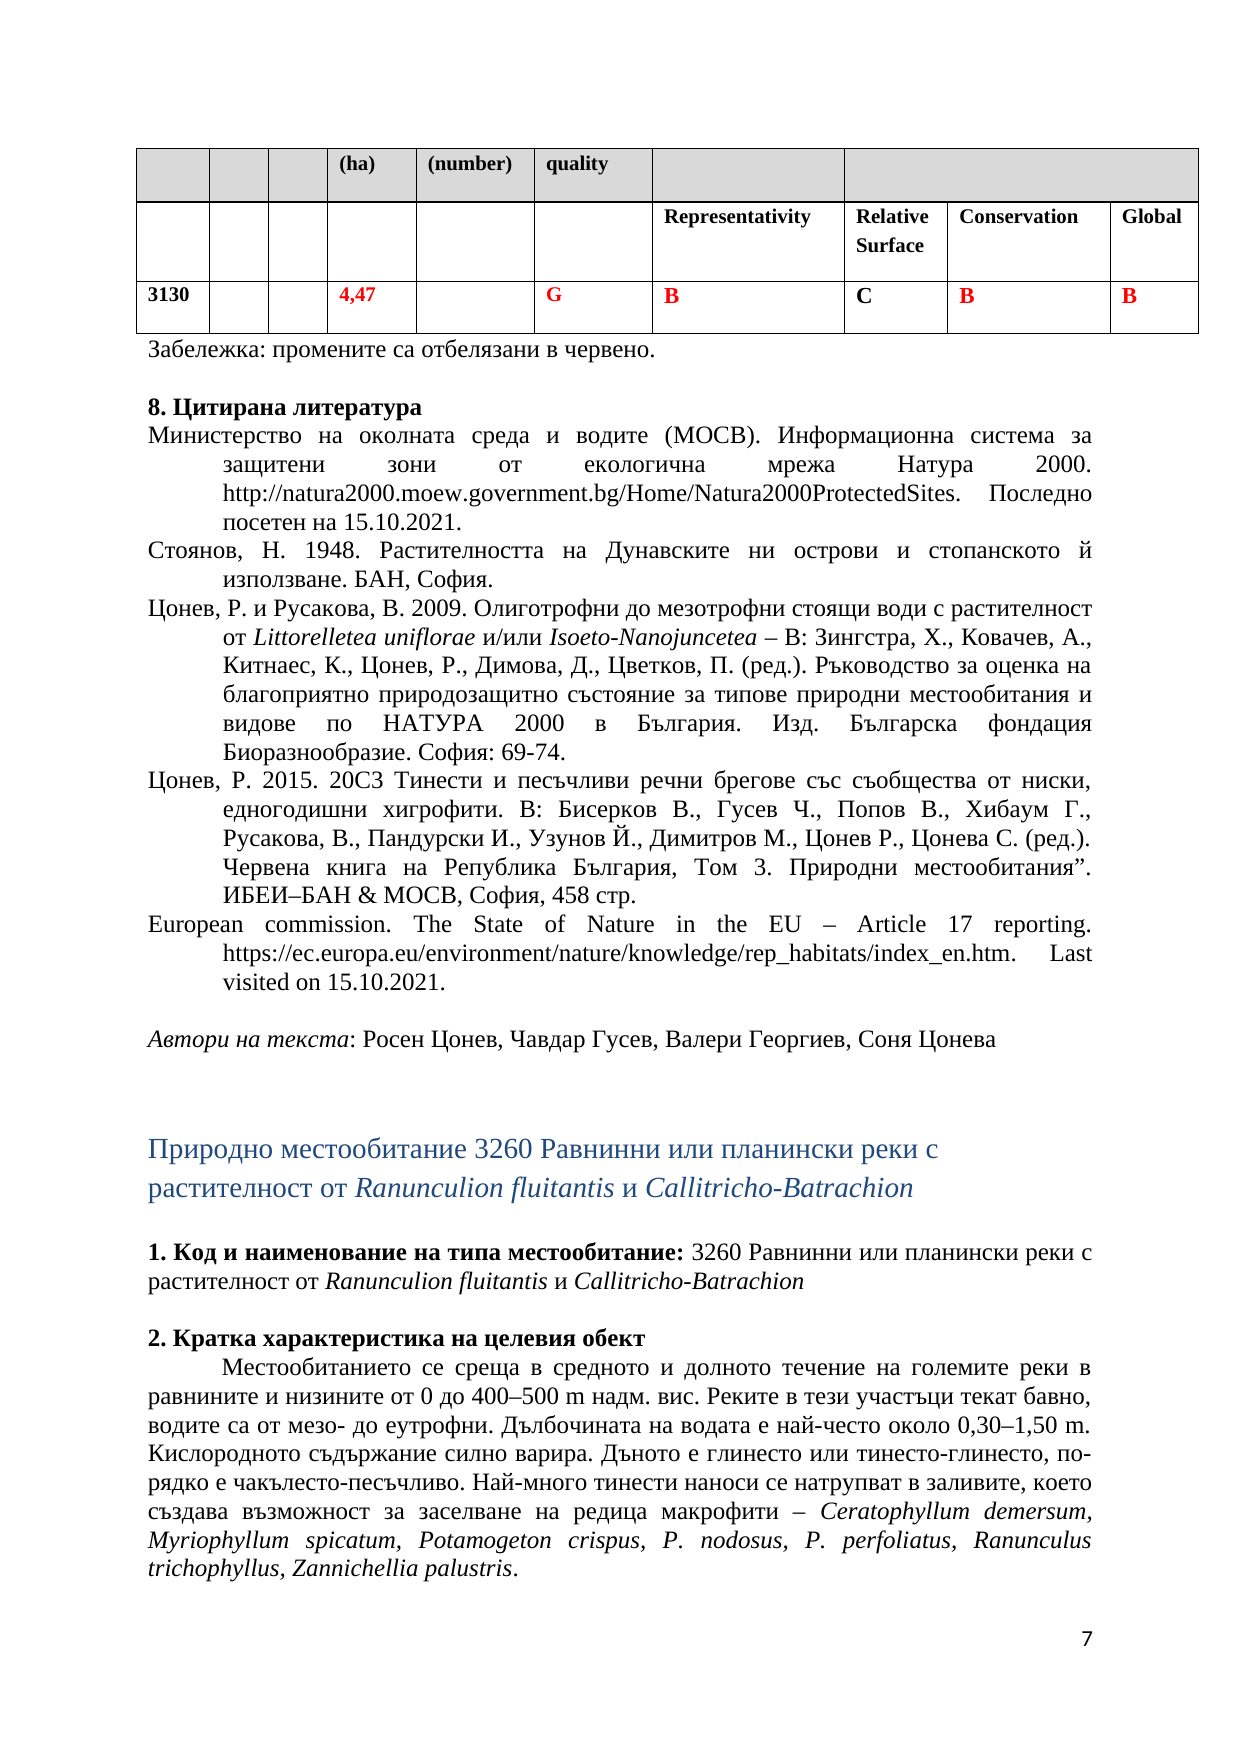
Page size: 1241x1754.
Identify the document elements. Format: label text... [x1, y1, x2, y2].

table_cell [269, 282, 327, 333]
table_cell В [653, 282, 844, 333]
table_cell Cover (ha) [328, 149, 416, 201]
text Местообитанието се среща в средното и долното течение на големите реки в равнините и низините от 0 до 400–500 m надм. вис. Реките в тези участъци текат бавно, водите са от мезо- до еутрофни. Дълбочината на водата е най-често около 0,30–1,50 m. Кислородното съдържание силно варира. Дъното е глинесто или тинесто-глинесто, по-рядко е чакълесто-песъчливо. Най-много тинести наноси се натрупват в заливите, което създава възможност за заселване на редица макрофити – Ceratophyllum demersum, Myriophyllum spicatum, Potamogeton crispus, P. nodosus, P. perfoliatus, Ranunculus trichophyllus, Zannichellia palustris. [148, 1352, 1093, 1582]
text Стоянов, Н. 1948. Растителността на Дунавските ни острови и стопанското й използване. БАН, София. [148, 536, 1093, 593]
table_cell [137, 203, 209, 281]
table_cell [417, 282, 534, 333]
table_cell Code [137, 149, 209, 201]
table_cell Global [1111, 203, 1198, 281]
table_cell 4,47 [328, 282, 416, 333]
table_cell Conservation [948, 203, 1110, 281]
table_cell Relative Surface [845, 203, 947, 281]
text 1. Код и наименование на типа местообитание: 3260 Равнинни или планински реки с растителност от Ranunculion fluitantis и Callitricho-Batrachion [148, 1237, 1093, 1295]
table_cell G [535, 282, 652, 333]
text European commission. The State of Nature in the EU – Article 17 reporting. https://ec.europa.eu/environment/nature/knowledge/rep_habitats/index_en.htm. Last visited on 15.10.2021. [148, 909, 1093, 996]
table_cell A/B/C/D [653, 149, 844, 201]
text Министерство на околната среда и водите (МОСВ). Информационна система за защитени зони от екологична мрежа Натура 2000. http://natura2000.moew.government.bg/Home/Natura2000ProtectedSites. Последно посетен на 15.10.2021. [148, 421, 1093, 536]
table_cell Data quality [535, 149, 652, 201]
subtitle Природно местообитание 3260 Равнинни или планински реки с растителност от Ranunculion fluitantis и Callitricho-Batrachion [148, 1131, 1093, 1203]
table_cell [210, 203, 268, 281]
table_cell [210, 282, 268, 333]
table_cell [328, 203, 416, 281]
text Забележка: промените са отбелязани в червено. [148, 334, 1093, 363]
table_cell PF [210, 149, 268, 201]
table_cell Representativity [653, 203, 844, 281]
table_cell NP [269, 149, 327, 201]
text Цонев, Р. 2015. 20С3 Тинести и песъчливи речни брегове със съобщества от ниски, едногодишни хигрофити. В: Бисерков В., Гусев Ч., Попов В., Хибаум Г., Русакова, В., Пандурски И., Узунов Й., Димитров М., Цонев Р., Цонева С. (ред.). Червена книга на Република България, Том 3. Природни местообитания”. ИБЕИ–БАН & МОСВ, София, 458 стр. [148, 766, 1093, 909]
text Автори на текста: Росен Цонев, Чавдар Гусев, Валери Георгиев, Соня Цонева [148, 1024, 1093, 1053]
table_cell C [845, 282, 947, 333]
table_cell [535, 203, 652, 281]
table_cell 3130 [137, 282, 209, 333]
table_cell В [948, 282, 1110, 333]
text Цонев, Р. и Русакова, В. 2009. Олиготрофни до мезотрофни стоящи води с растителност от Littorelletea uniflorae и/или Isoeto-Nanojuncetea – В: Зингстра, Х., Ковачев, А., Китнаес, К., Цонев, Р., Димова, Д., Цветков, П. (ред.). Ръководство за оценка на благоприятно природозащитно състояние за типове природни местообитания и видове по НАТУРА 2000 в България. Изд. Българска фондация Биоразнообразие. София: 69-74. [148, 593, 1093, 766]
table_cell Cave (number) [417, 149, 534, 201]
table_cell A/B/C [845, 149, 1198, 201]
text 2. Кратка характеристика на целевия обект [148, 1323, 1093, 1352]
table_cell В [1111, 282, 1198, 333]
table_cell [417, 203, 534, 281]
table_cell [269, 203, 327, 281]
text 8. Цитирана литература [148, 392, 1093, 421]
